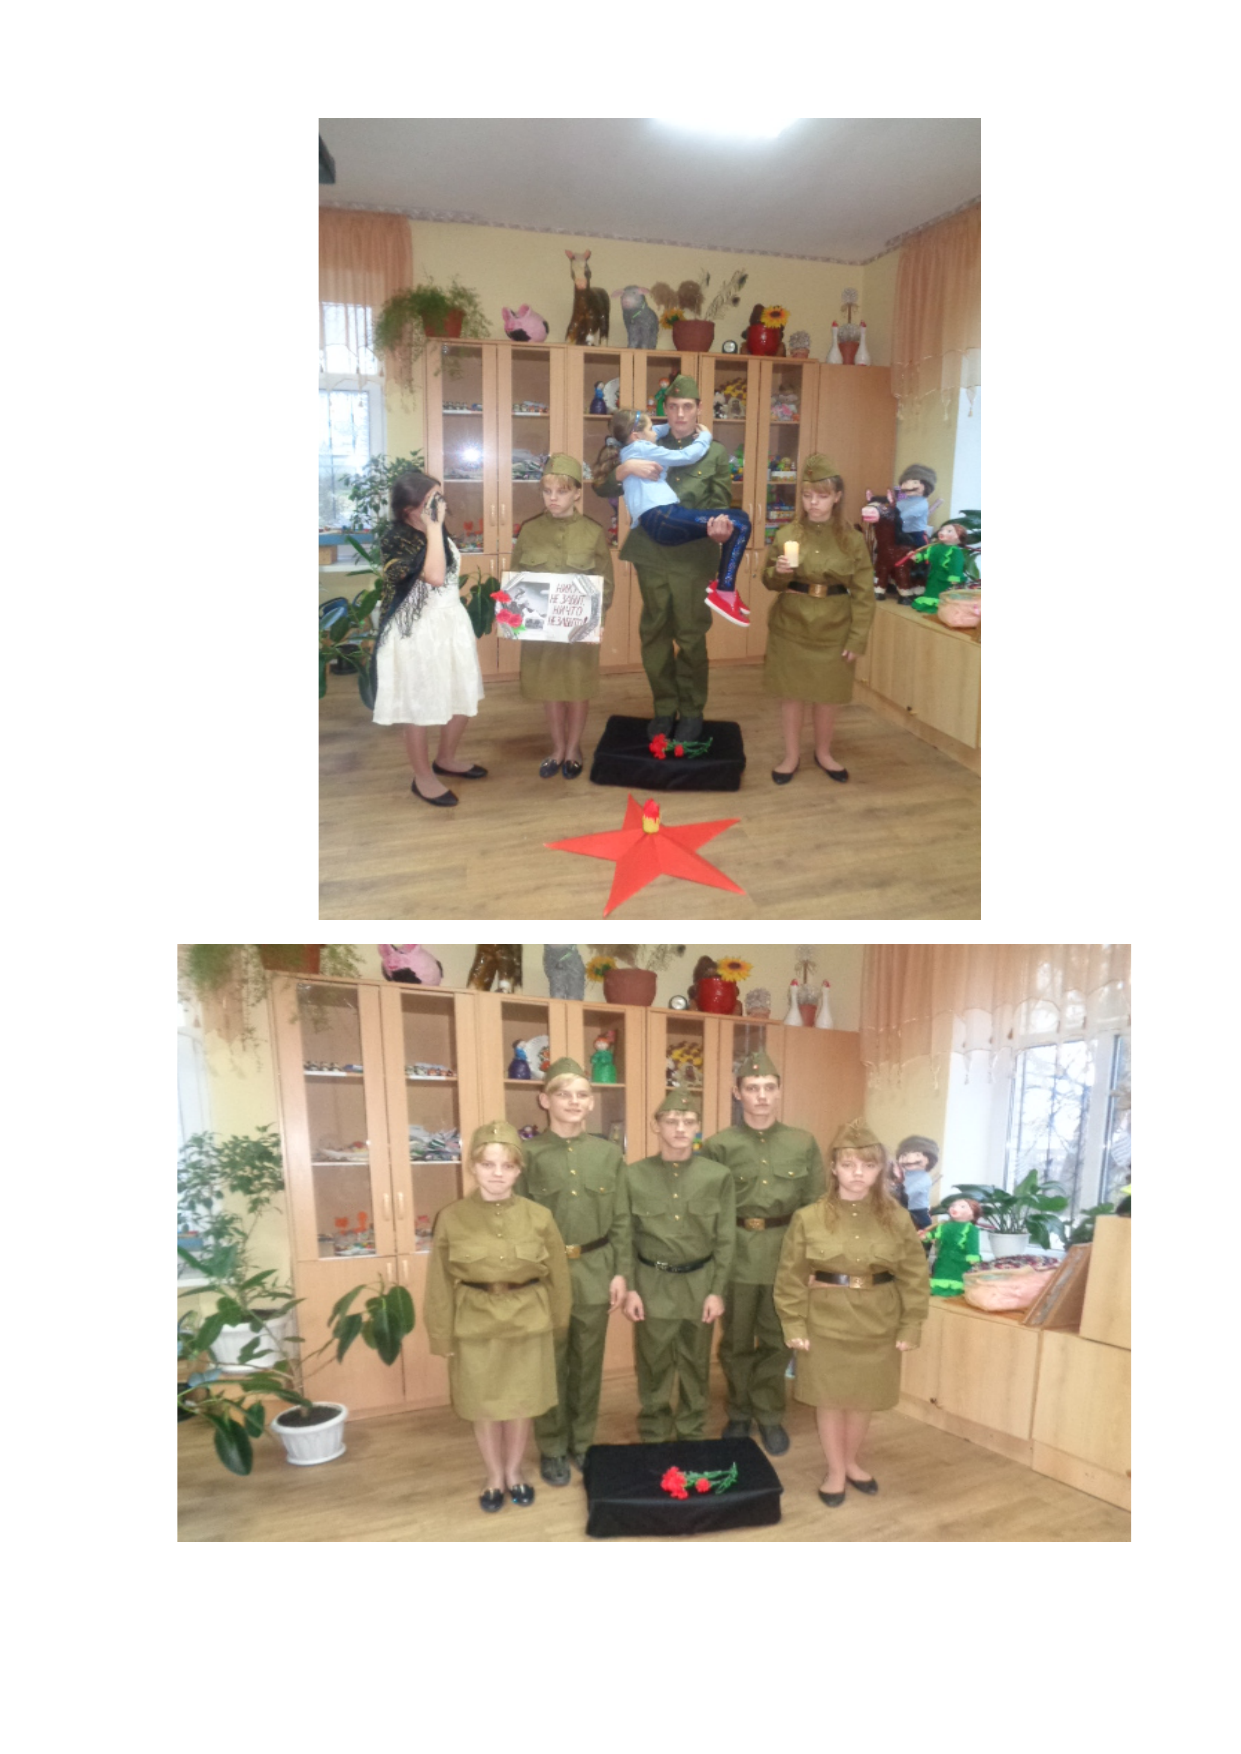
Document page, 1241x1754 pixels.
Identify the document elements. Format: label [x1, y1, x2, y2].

picture [318, 118, 981, 920]
picture [177, 944, 1132, 1542]
